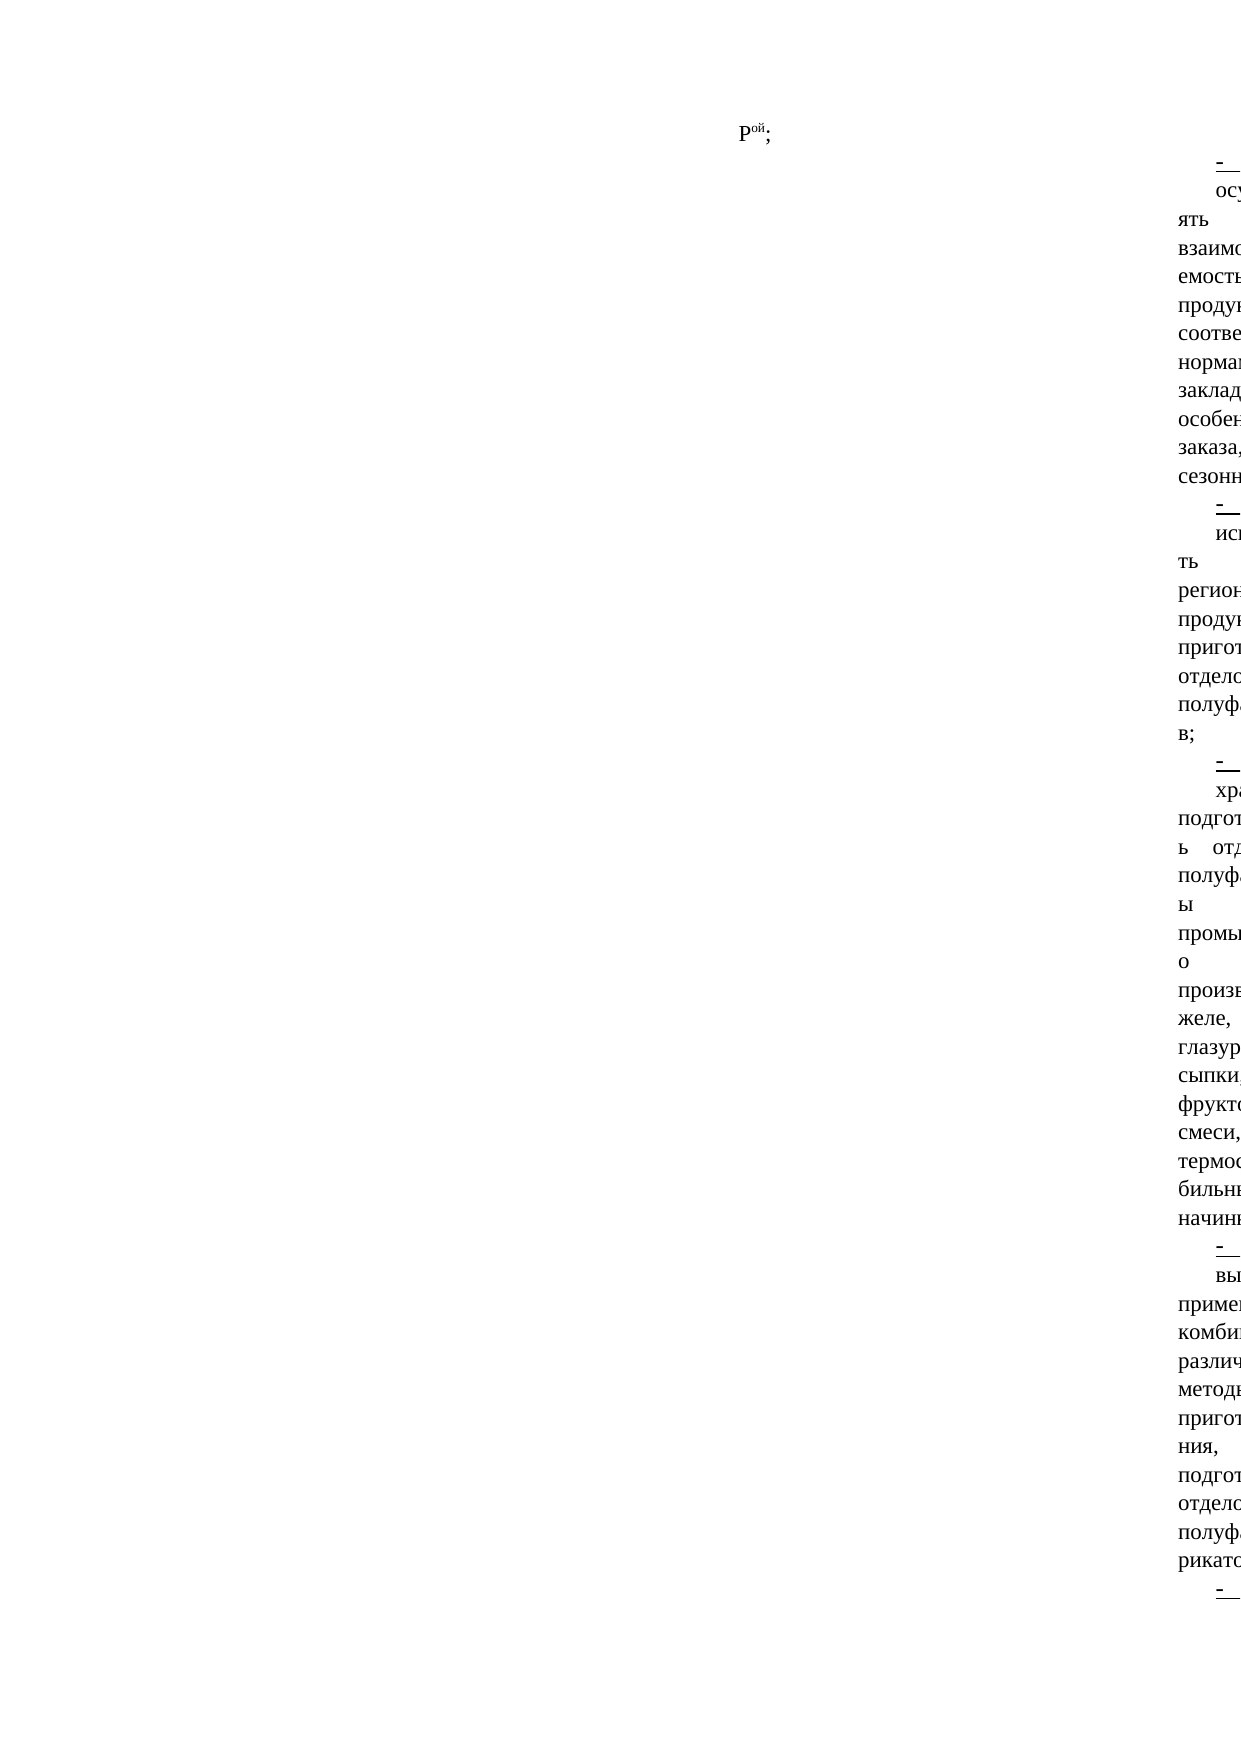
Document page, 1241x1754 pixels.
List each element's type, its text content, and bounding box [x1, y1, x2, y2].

list использовать региональные продукты для приготовления отделочных полуфабрикатов; [1178, 489, 1240, 746]
list выбирать, применять комбинировать различные методы приготовления, подготовки отделочных полуфабрикатов: [1178, 1231, 1240, 1574]
text Рой; [738, 122, 1180, 147]
list осуществлять взаимозаменяемость продуктов в соответствии с нормами закладки, особенностями заказа, сезонностью; [1178, 147, 1240, 489]
list хранить, подготавливать отделочные полуфабрикаты промышленного производства: желе, гели, глазури, посыпки, фруктовые смеси, термостабильные начинки и пр. [1178, 746, 1240, 1231]
list готовить желе; [1178, 1574, 1240, 1602]
